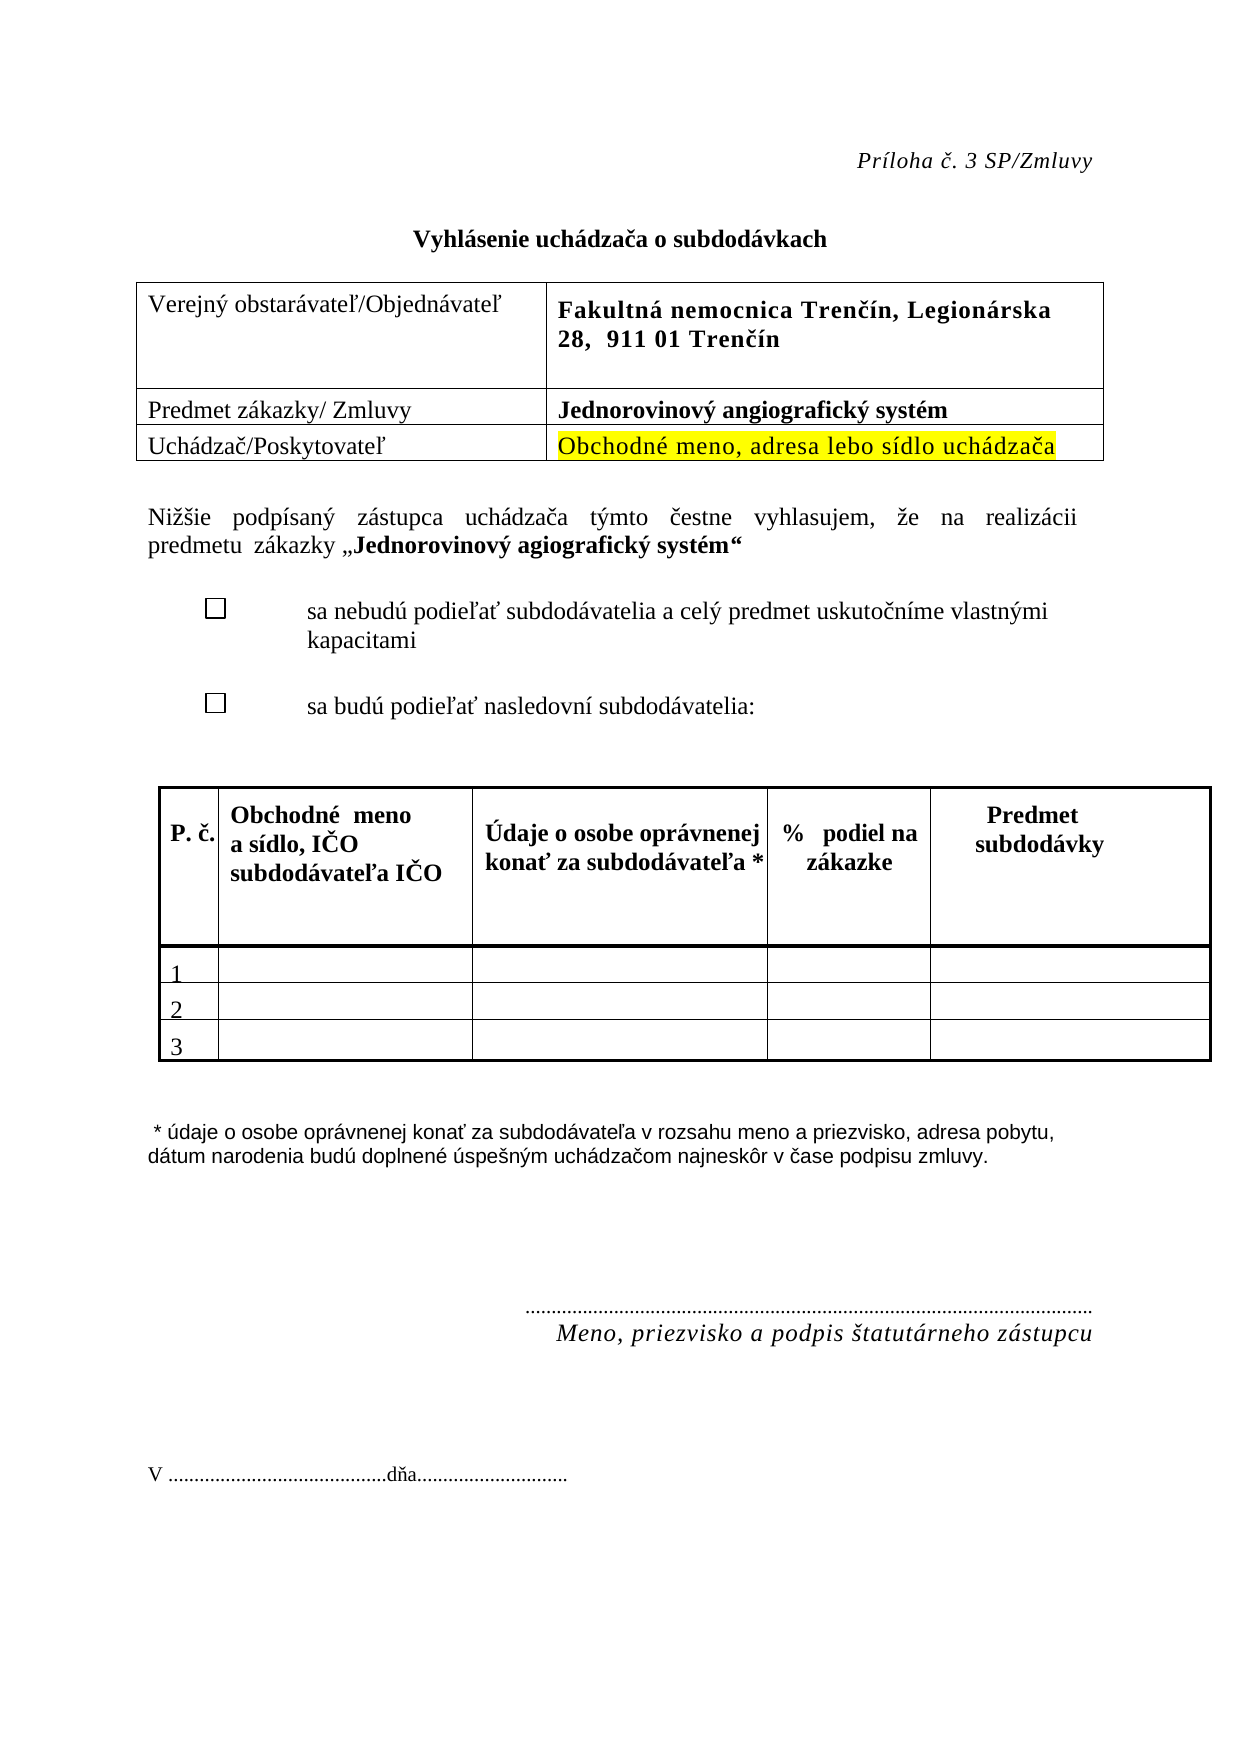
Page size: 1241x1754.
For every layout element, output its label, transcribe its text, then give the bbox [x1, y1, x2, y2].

text ............................................................................................................. [148, 1294, 1093, 1318]
table_cell [219, 1020, 472, 1059]
table_cell [473, 948, 767, 982]
table_cell [219, 983, 472, 1019]
table_header Predmet subdodávky [931, 789, 1209, 944]
table_cell Uchádzač/Poskytovateľ [137, 425, 546, 460]
table_cell Predmet zákazky/ Zmluvy [137, 389, 546, 424]
table_cell 2 [161, 983, 218, 1019]
table_cell 3 [161, 1020, 218, 1059]
table_cell [473, 983, 767, 1019]
table_cell [768, 1020, 930, 1059]
table_cell Jednorovinový angiografický systém [547, 389, 1103, 424]
table_header % podiel na zákazke [768, 789, 930, 944]
table_cell [931, 983, 1209, 1019]
table_cell [931, 1020, 1209, 1059]
text sa budú podieľať nasledovní subdodávatelia: [307, 691, 1078, 720]
table_header Fakultná nemocnica Trenčín, Legionárska 28, 911 01 Trenčín [547, 283, 1103, 388]
text Nižšie podpísaný zástupca uchádzača týmto čestne vyhlasujem, že na realizácii predmetu zákazky „Jednorovinový agiografický systém“ [148, 502, 1078, 559]
table_header * údaje o osobe oprávnenej konať za subdodávateľa v rozsahu meno a priezvisko, adresa pobytu, dátum narodenia budú doplnené úspešným uchádzačom najneskôr v čase podpisu zmluvy. [136, 1120, 1096, 1167]
table_header Údaje o osobe oprávnenej konať za subdodávateľa * [473, 789, 767, 944]
text Príloha č. 3 SP/Zmluvy [148, 148, 1092, 174]
table_cell Obchodné meno, adresa lebo sídlo uchádzača [547, 425, 1103, 460]
table_cell [768, 948, 930, 982]
table_cell 1 [161, 948, 218, 982]
text Meno, priezvisko a podpis štatutárneho zástupcu [148, 1318, 1093, 1347]
table_cell [931, 948, 1209, 982]
text Vyhlásenie uchádzača o subdodávkach [148, 224, 1092, 253]
table_header P. č. [161, 789, 218, 944]
table_header Obchodné meno a sídlo, IČO subdodávateľa IČO [219, 789, 472, 944]
table_cell [219, 948, 472, 982]
table_header Verejný obstarávateľ/Objednávateľ [137, 283, 546, 388]
table_cell [473, 1020, 767, 1059]
text V ..........................................dňa............................. [148, 1461, 1093, 1486]
text sa nebudú podieľať subdodávatelia a celý predmet uskutočníme vlastnými kapacitami [307, 596, 1078, 654]
table_cell [768, 983, 930, 1019]
